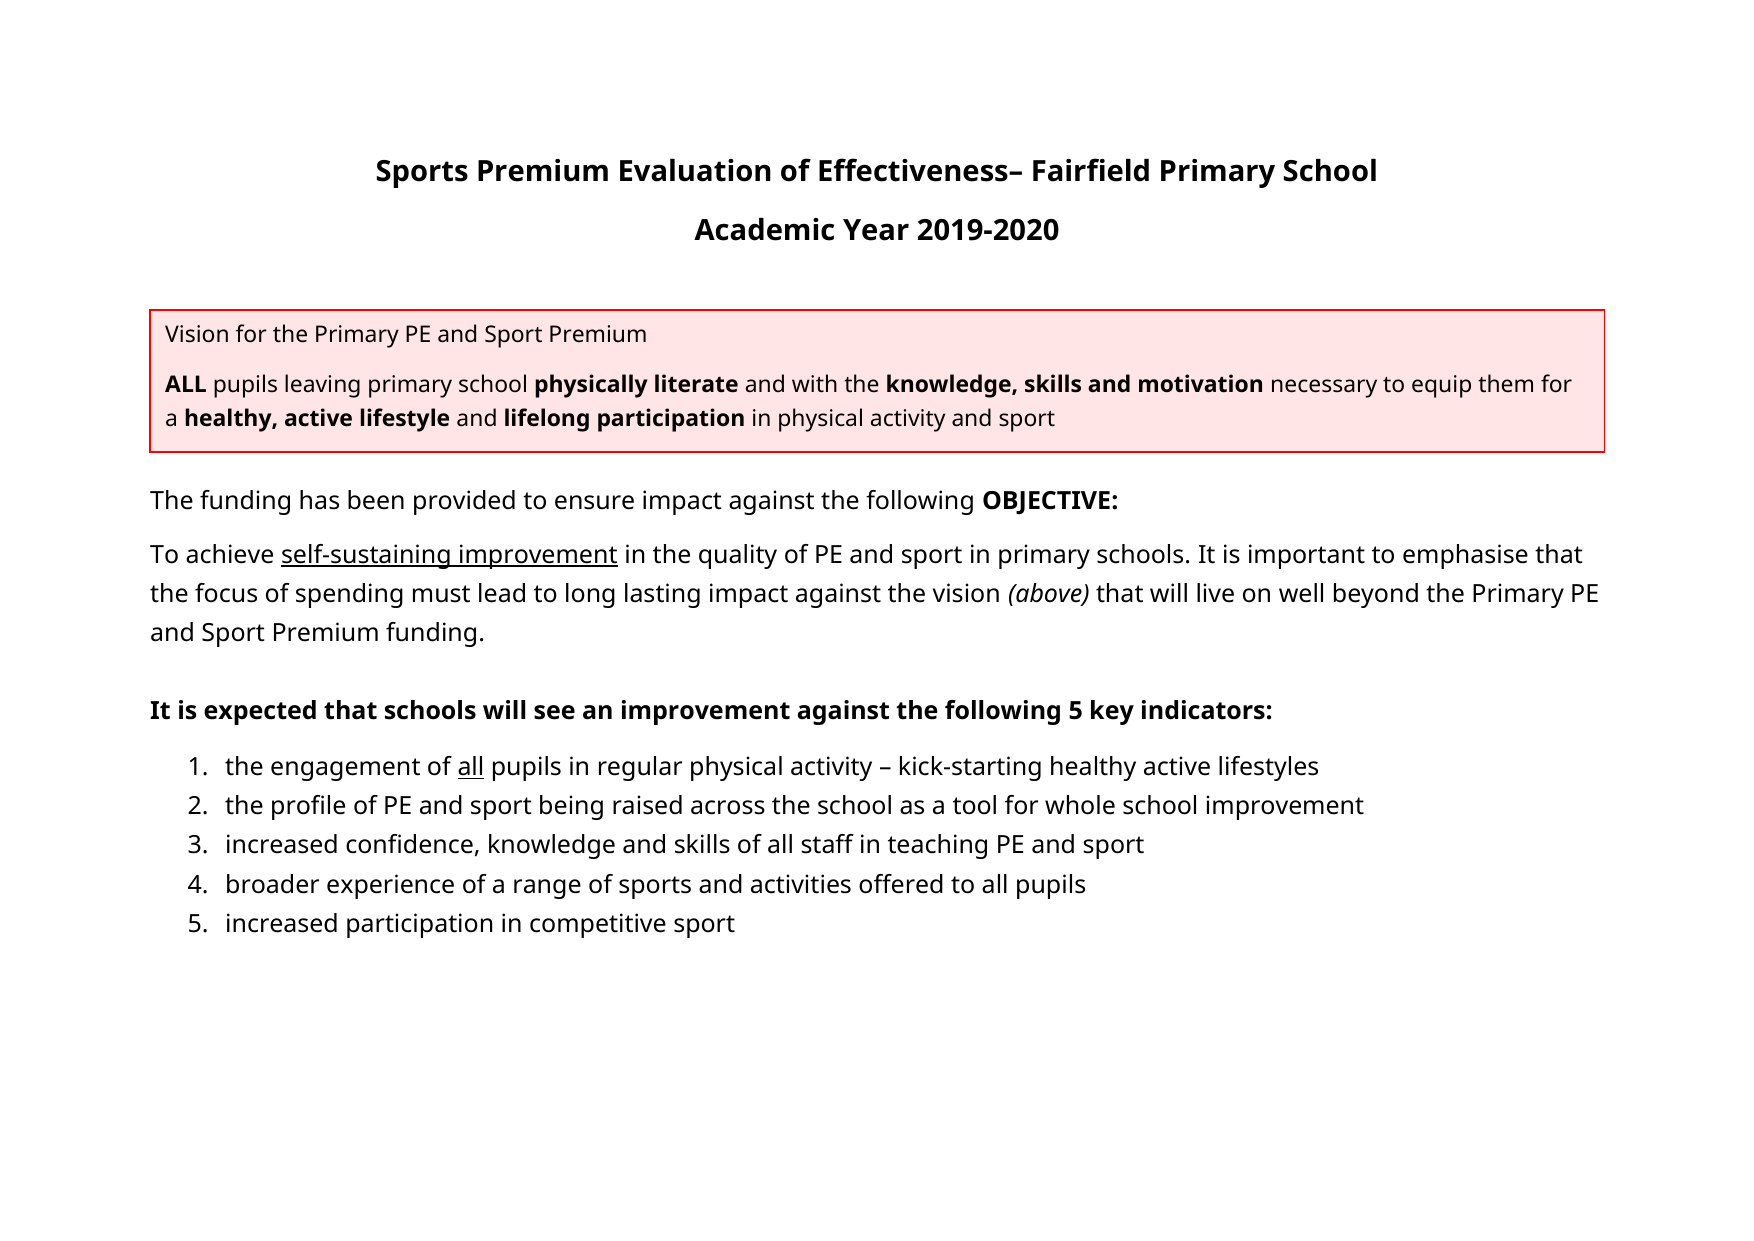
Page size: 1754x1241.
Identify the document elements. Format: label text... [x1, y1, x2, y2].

text Academic Year 2019-2020 [150, 209, 1604, 249]
list the profile of PE and sport being raised across the school as a tool for whole school improvement [187, 788, 1604, 822]
text To achieve self-sustaining improvement in the quality of PE and sport in primary schools. It is important to emphasise that the focus of spending must lead to long lasting impact against the vision (above) that will live on well beyond the Primary PE and Sport Premium funding. It is expected that schools will see an improvement against the following 5 key indicators: [150, 536, 1604, 727]
text The funding has been provided to ensure impact against the following OBJECTIVE: [150, 453, 1604, 517]
list increased confidence, knowledge and skills of all staff in teaching PE and sport [187, 827, 1604, 861]
text Sports Premium Evaluation of Effectiveness– Fairfield Primary School [150, 150, 1604, 190]
list broader experience of a range of sports and activities offered to all pupils [187, 866, 1604, 900]
list the engagement of all pupils in regular physical activity – kick-starting healthy active lifestyles [187, 749, 1604, 783]
text The funding has been provided to ensure impact against the following OBJECTIVE: [151, 316, 1604, 451]
list increased participation in competitive sport [187, 906, 1604, 939]
